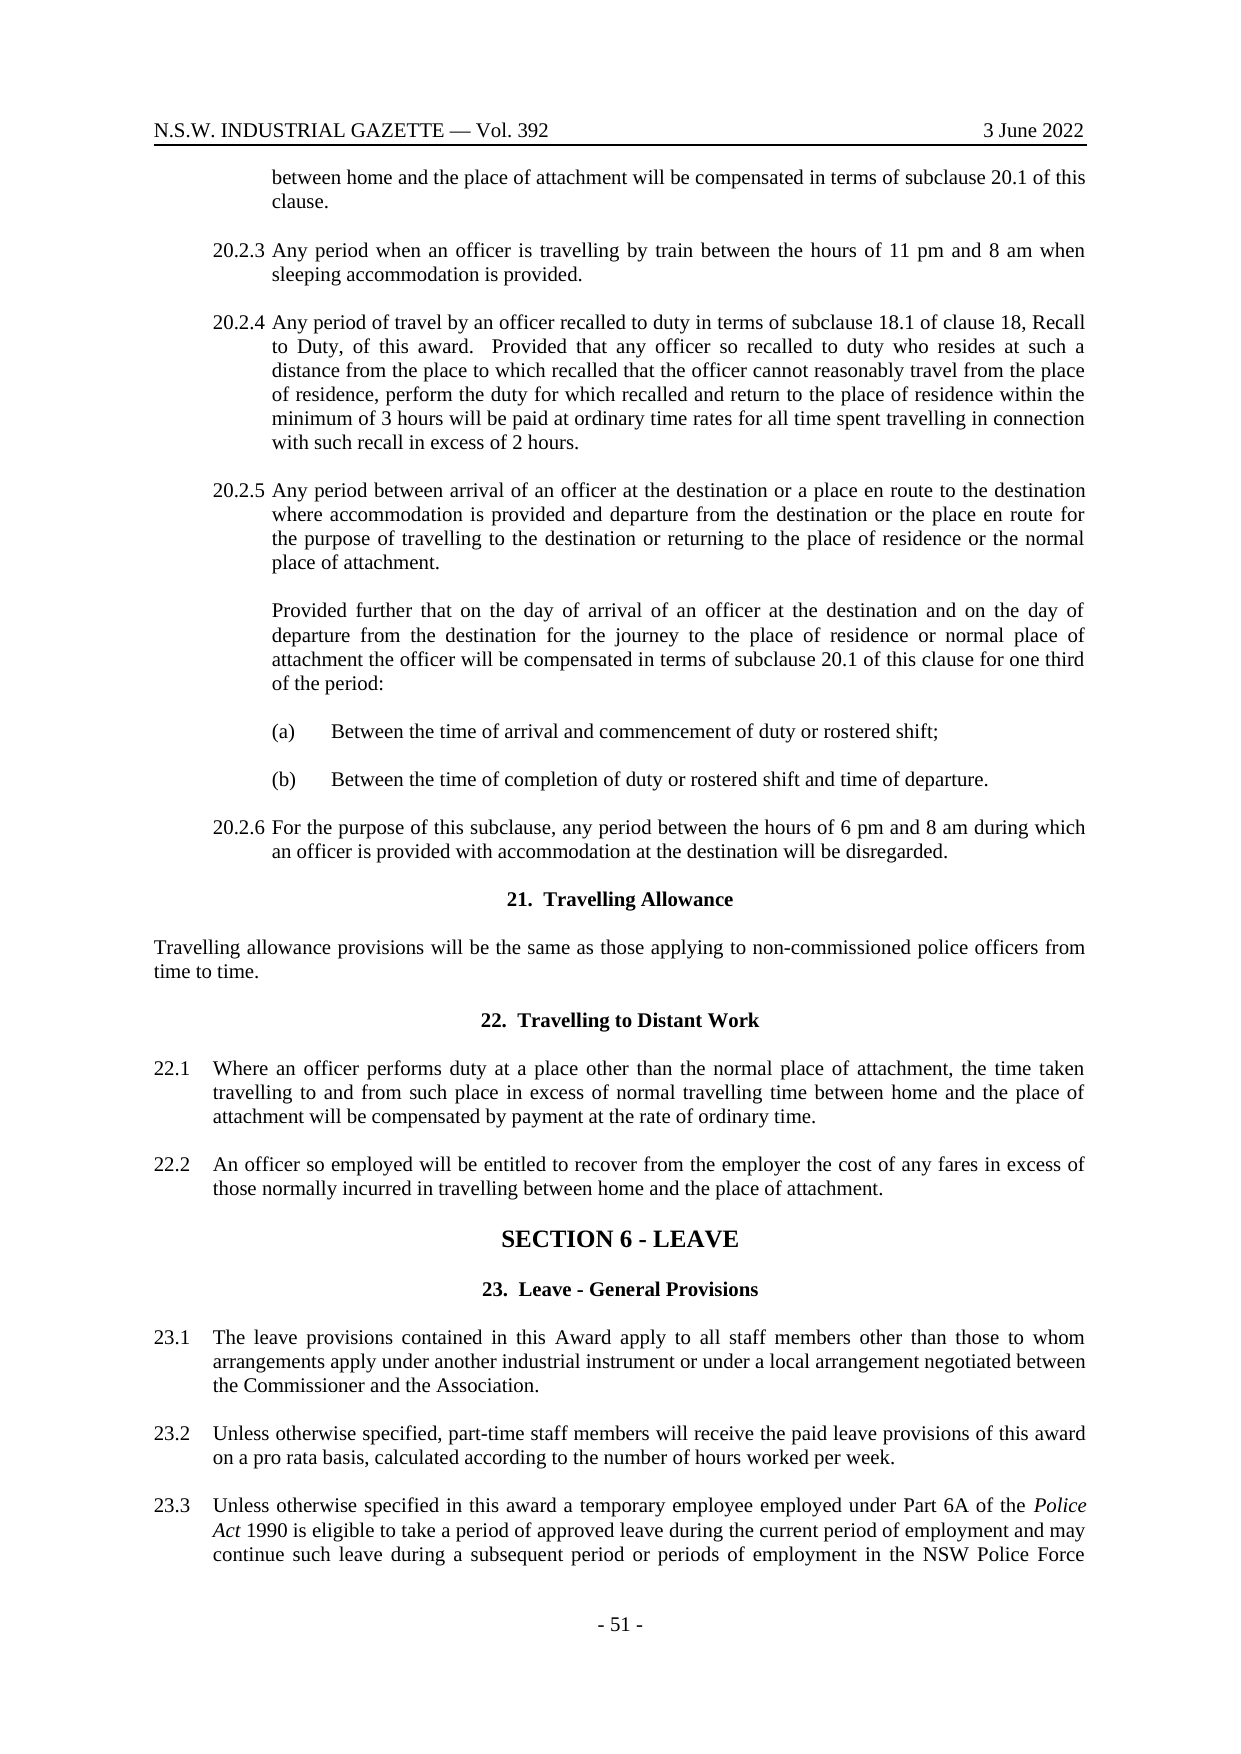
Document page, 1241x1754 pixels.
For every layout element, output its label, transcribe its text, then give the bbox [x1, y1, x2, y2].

text 22.1 Where an officer performs duty at a place other than the normal place of attachment, the time taken travelling to and from such place in excess of normal travelling time between home and the place of attachment will be compensated by payment at the rate of ordinary time. [153, 1056, 1087, 1128]
text 23.2 Unless otherwise specified, part-time staff members will receive the paid leave provisions of this award on a pro rata basis, calculated according to the number of hours worked per week. [153, 1421, 1087, 1469]
text (b) Between the time of completion of duty or rostered shift and time of departure. [272, 767, 1087, 791]
text 22.2 An officer so employed will be entitled to recover from the employer the cost of any fares in excess of those normally incurred in travelling between home and the place of attachment. [153, 1152, 1087, 1200]
text 20.2.4 Any period of travel by an officer recalled to duty in terms of subclause 18.1 of clause 18, Recall to Duty, of this award. Provided that any officer so recalled to duty who resides at such a distance from the place to which recalled that the officer cannot reasonably travel from the place of residence, perform the duty for which recalled and return to the place of residence within the minimum of 3 hours will be paid at ordinary time rates for all time spent travelling in connection with such recall in excess of 2 hours. [213, 310, 1087, 454]
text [213, 165, 1087, 213]
text (a) Between the time of arrival and commencement of duty or rostered shift; [272, 719, 1087, 743]
text Travelling allowance provisions will be the same as those applying to non-commissioned police officers from time to time. [153, 935, 1087, 983]
text 23.1 The leave provisions contained in this Award apply to all staff members other than those to whom arrangements apply under another industrial instrument or under a local arrangement negotiated between the Commissioner and the Association. [153, 1325, 1087, 1397]
text 20.2.3 Any period when an officer is travelling by train between the hours of 11 pm and 8 am when sleeping accommodation is provided. [213, 237, 1087, 286]
text SECTION 6 - LEAVE [153, 1224, 1087, 1253]
text 23. Leave - General Provisions [153, 1277, 1087, 1301]
text 22. Travelling to Distant Work [153, 1007, 1087, 1032]
text Provided further that on the day of arrival of an officer at the destination and on the day of departure from the destination for the journey to the place of residence or normal place of attachment the officer will be compensated in terms of subclause 20.1 of this clause for one third of the period: [272, 598, 1087, 695]
text 21. Travelling Allowance [153, 887, 1087, 911]
text 20.2.5 Any period between arrival of an officer at the destination or a place en route to the destination where accommodation is provided and departure from the destination or the place en route for the purpose of travelling to the destination or returning to the place of residence or the normal place of attachment. [213, 478, 1087, 574]
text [153, 1493, 1087, 1566]
text 20.2.6 For the purpose of this subclause, any period between the hours of 6 pm and 8 am during which an officer is provided with accommodation at the destination will be disregarded. [213, 815, 1087, 863]
